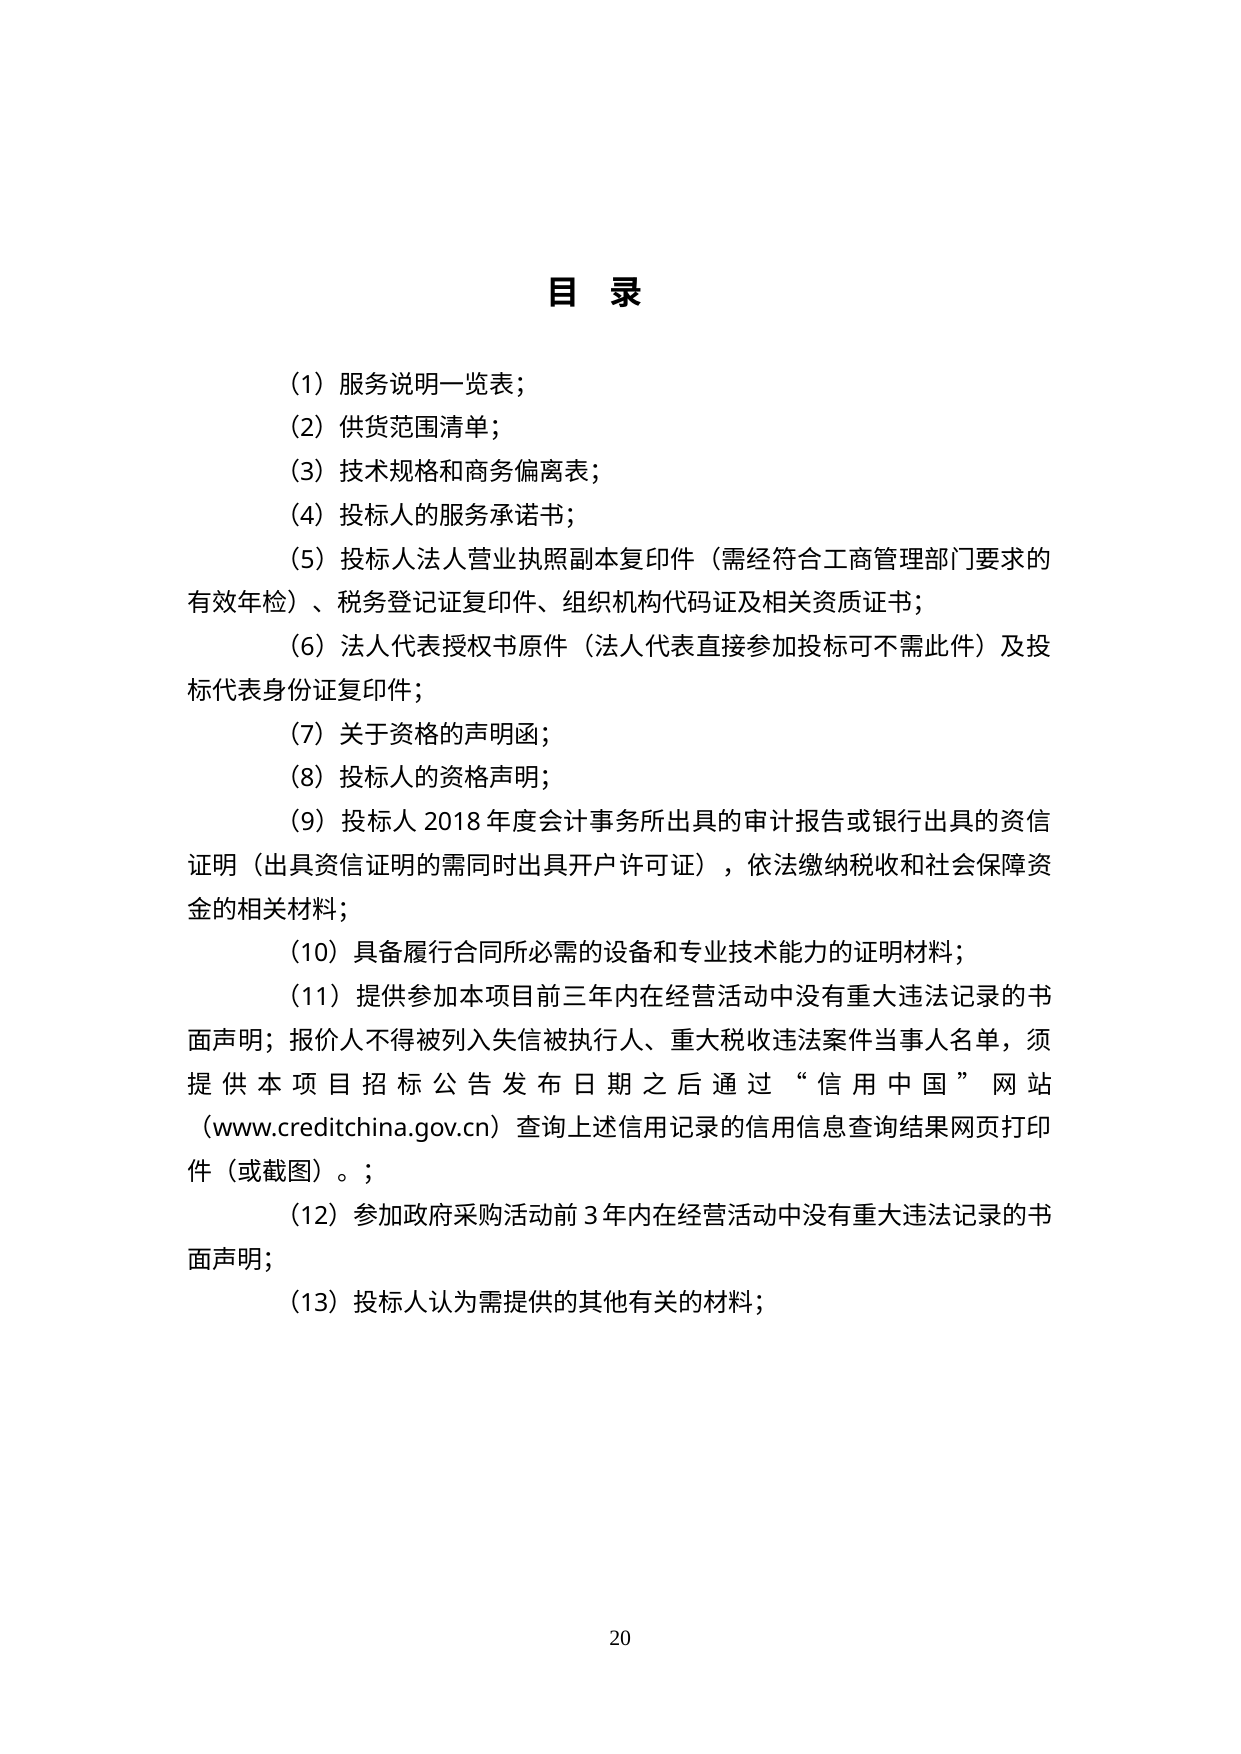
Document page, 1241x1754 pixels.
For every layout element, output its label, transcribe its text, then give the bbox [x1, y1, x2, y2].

text （3）技术规格和商务偏离表； [187, 446, 1053, 489]
text （4）投标人的服务承诺书； [187, 489, 1053, 533]
text （2）供货范围清单； [187, 402, 1053, 446]
text （7）关于资格的声明函； [187, 708, 1053, 752]
text （1）服务说明一览表； [187, 358, 1053, 402]
text （11）提供参加本项目前三年内在经营活动中没有重大违法记录的书面声明；报价人不得被列入失信被执行人、重大税收违法案件当事人名单，须提供本项目招标公告发布日期之后通过“信用中国”网站（www.creditchina.gov.cn）查询上述信用记录的信用信息查询结果网页打印件（或截图）。； [187, 971, 1053, 1189]
text （12）参加政府采购活动前3年内在经营活动中没有重大违法记录的书面声明； [187, 1189, 1053, 1277]
text （5）投标人法人营业执照副本复印件（需经符合工商管理部门要求的有效年检）、税务登记证复印件、组织机构代码证及相关资质证书； [187, 533, 1053, 621]
text 目 录 [187, 266, 1053, 314]
text （9）投标人2018年度会计事务所出具的审计报告或银行出具的资信证明（出具资信证明的需同时出具开户许可证），依法缴纳税收和社会保障资金的相关材料； [187, 796, 1053, 927]
text （6）法人代表授权书原件（法人代表直接参加投标可不需此件）及投标代表身份证复印件； [187, 621, 1053, 708]
text （10）具备履行合同所必需的设备和专业技术能力的证明材料； [187, 927, 1053, 971]
text （8）投标人的资格声明； [187, 752, 1053, 796]
text （13）投标人认为需提供的其他有关的材料； [187, 1277, 1053, 1321]
